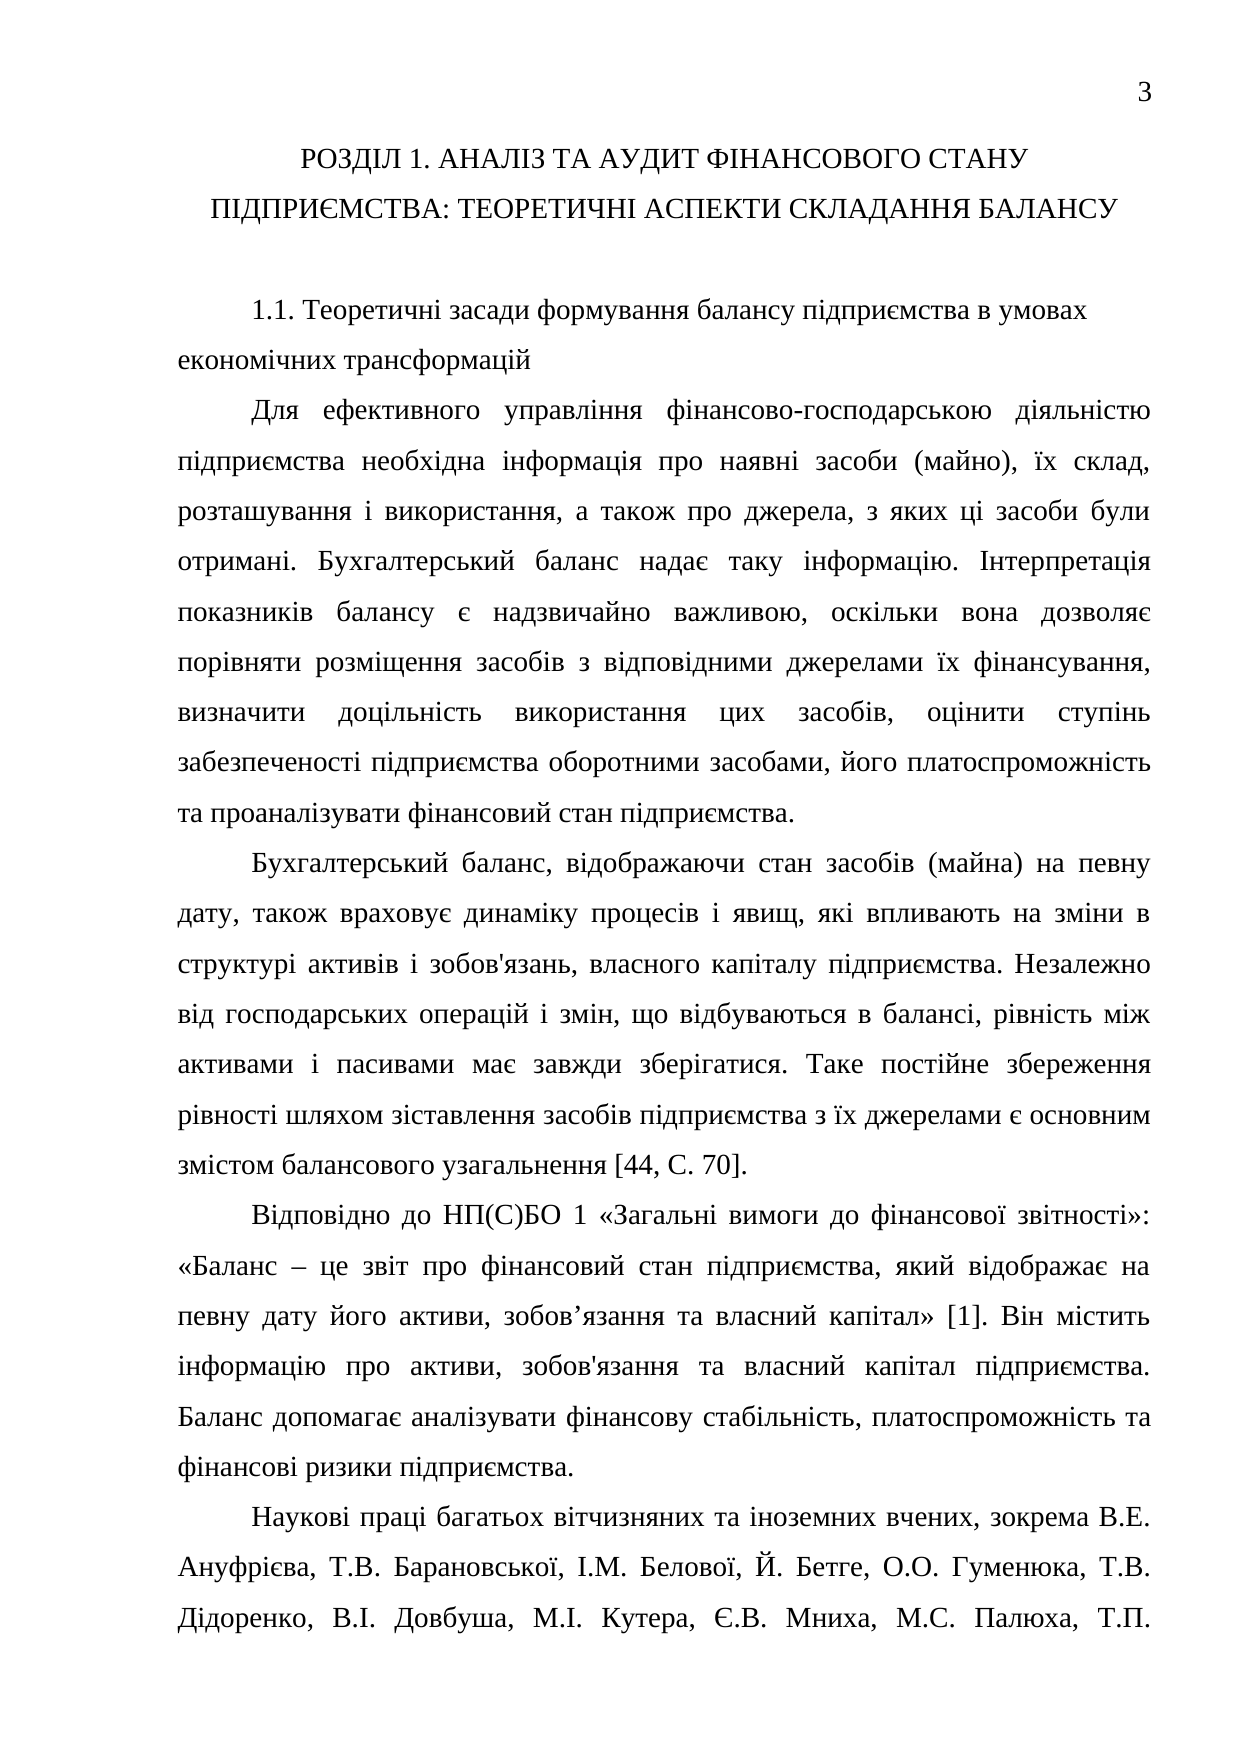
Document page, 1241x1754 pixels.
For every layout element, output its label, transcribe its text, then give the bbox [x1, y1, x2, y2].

text Для ефективного управління фінансово-господарською діяльністю підприємства необхідна інформація про наявні засоби (майно), їх склад, розташування і використання, а також про джерела, з яких ці засоби були отримані. Бухгалтерський баланс надає таку інформацію. Інтерпретація показників балансу є надзвичайно важливою, оскільки вона дозволяє порівняти розміщення засобів з відповідними джерелами їх фінансування, визначити доцільність використання цих засобів, оцінити ступінь забезпеченості підприємства оборотними засобами, його платоспроможність та проаналізувати фінансовий стан підприємства. [177, 392, 1152, 828]
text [177, 1499, 1152, 1633]
text Відповідно до НП(С)БО 1 «Загальні вимоги до фінансової звітності»: «Баланс – це звіт про фінансовий стан підприємства, який відображає на певну дату його активи, зобов’язання та власний капітал» [1]. Він містить інформацію про активи, зобов'язання та власний капітал підприємства. Баланс допомагає аналізувати фінансову стабільність, платоспроможність та фінансові ризики підприємства. [177, 1197, 1152, 1482]
text Бухгалтерський баланс, відображаючи стан засобів (майна) на певну дату, також враховує динаміку процесів і явищ, які впливають на зміни в структурі активів і зобов'язань, власного капіталу підприємства. Незалежно від господарських операцій і змін, що відбуваються в балансі, рівність між активами і пасивами має завжди зберігатися. Таке постійне збереження рівності шляхом зіставлення засобів підприємства з їх джерелами є основним змістом балансового узагальнення [44, С. 70]. [177, 845, 1152, 1181]
subtitle РОЗДІЛ 1. АНАЛІЗ ТА АУДИТ ФІНАНСОВОГО СТАНУ ПІДПРИЄМСТВА: ТЕОРЕТИЧНІ АСПЕКТИ СКЛАДАННЯ БАЛАНСУ [177, 141, 1152, 225]
subtitle 1.1. Теоретичні засади формування балансу підприємства в умовах економічних трансформацій [177, 292, 1152, 376]
